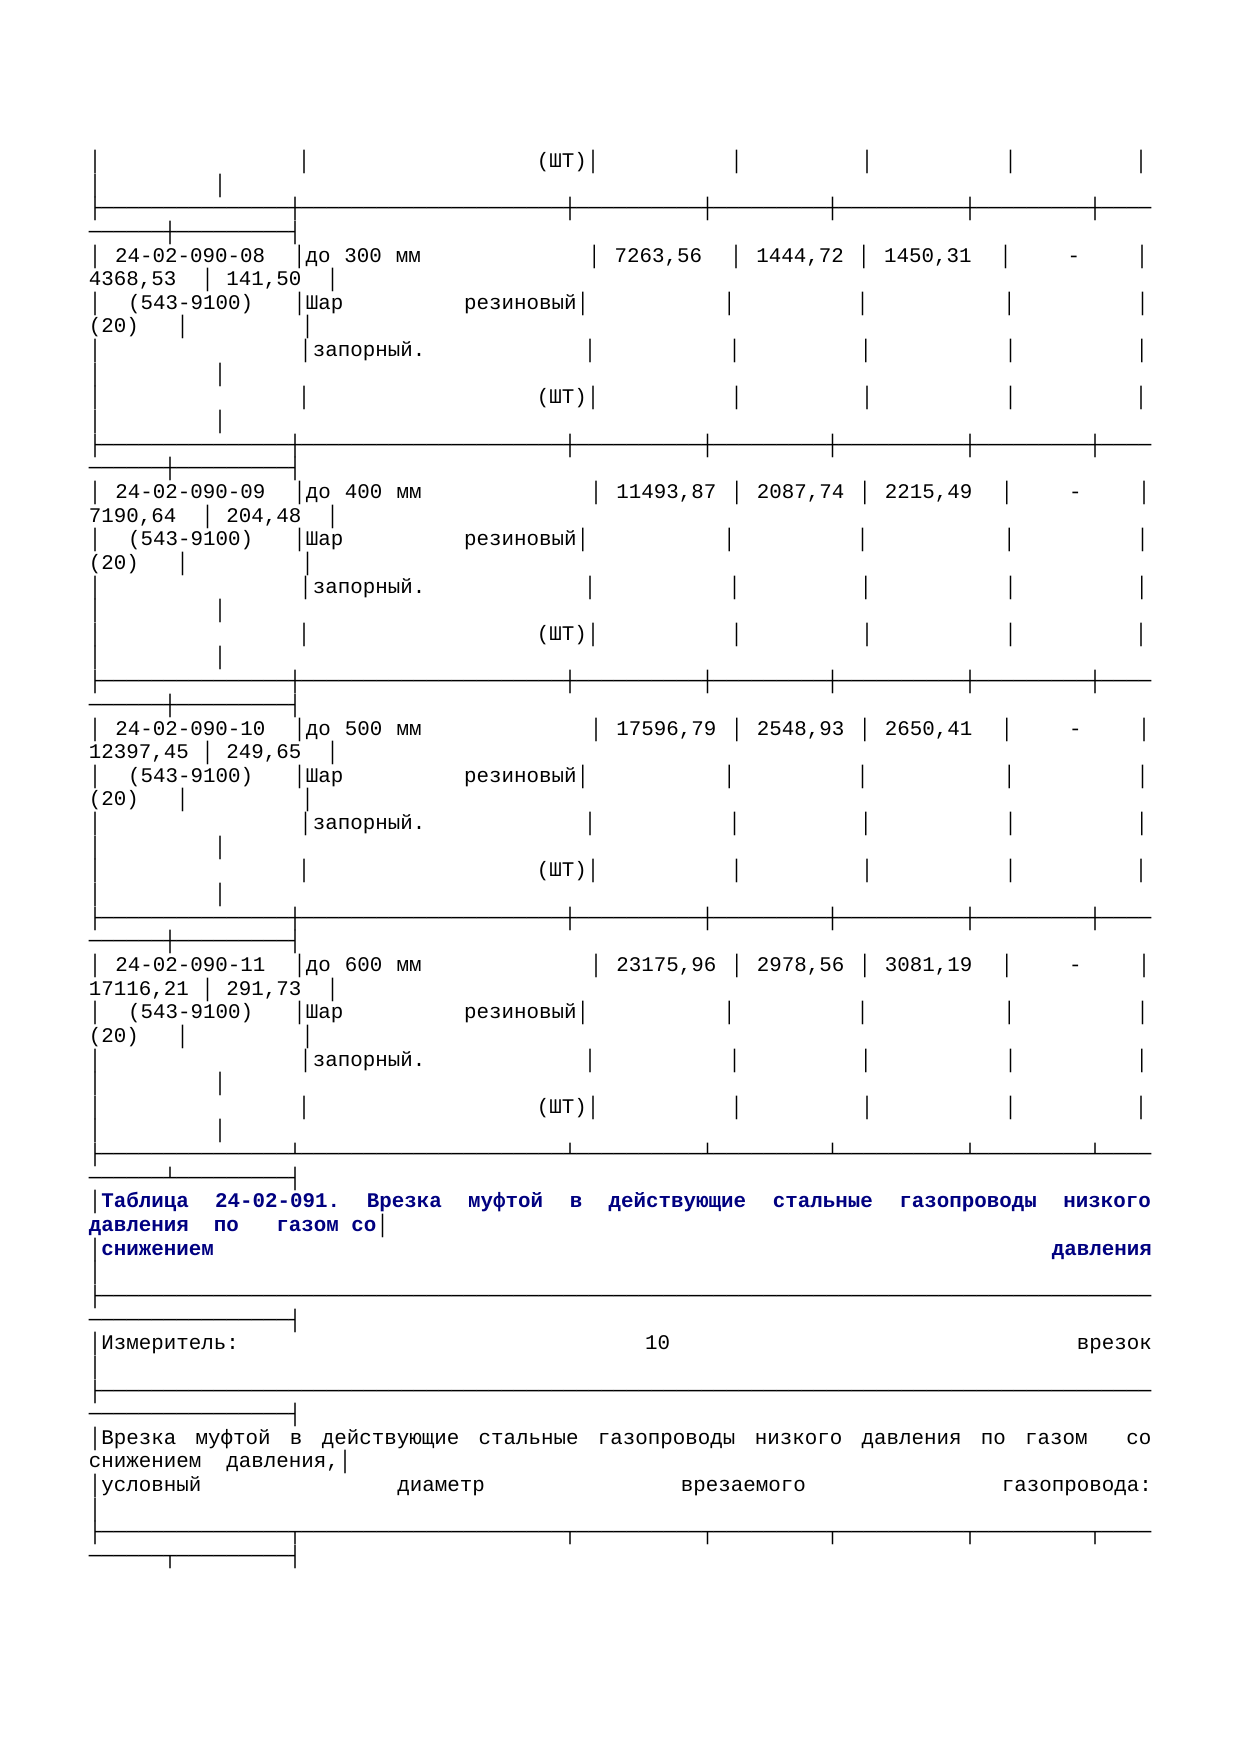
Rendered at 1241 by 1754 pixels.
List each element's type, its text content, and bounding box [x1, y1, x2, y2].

text ├───────────────┼─────────────────────┼──────────┼─────────┼──────────┼─────────┼──────────┼─────────┤ [88, 197, 1152, 244]
text │ (543-9100) │Шар резиновый│ │ │ │ │ (20) │ │ [88, 1001, 1152, 1048]
text ├───────────────┴─────────────────────┴──────────┴─────────┴──────────┴─────────┴──────────┴─────────┤ [88, 1143, 1152, 1190]
text │ (543-9100) │Шар резиновый│ │ │ │ │ (20) │ │ [88, 528, 1152, 576]
text │ 24-02-090-09 │до 400 мм │ 11493,87 │ 2087,74 │ 2215,49 │ - │ 7190,64 │ 204,48 │ [88, 481, 1152, 528]
text │ │запорный. │ │ │ │ │ │ │ [88, 1048, 1152, 1096]
text ├───────────────┬─────────────────────┬──────────┬─────────┬──────────┬─────────┬──────────┬─────────┤ [88, 1521, 1152, 1569]
text │ 24-02-090-10 │до 500 мм │ 17596,79 │ 2548,93 │ 2650,41 │ - │ 12397,45 │ 249,65 │ [88, 717, 1152, 765]
text │ │ (ШТ)│ │ │ │ │ │ │ [88, 150, 1152, 197]
text │ 24-02-090-11 │до 600 мм │ 23175,96 │ 2978,56 │ 3081,19 │ - │ 17116,21 │ 291,73 │ [88, 954, 1152, 1001]
text │Измеритель: 10 врезок │ [88, 1332, 1152, 1379]
text │ (543-9100) │Шар резиновый│ │ │ │ │ (20) │ │ [88, 765, 1152, 812]
text │ │запорный. │ │ │ │ │ │ │ [88, 812, 1152, 859]
text ├────────────────────────────────────────────────────────────────────────────────────────────────────┤ [88, 1285, 1152, 1332]
text │ │ (ШТ)│ │ │ │ │ │ │ [88, 859, 1152, 907]
text │ │ (ШТ)│ │ │ │ │ │ │ [88, 1096, 1152, 1143]
text │Таблица 24-02-091. Врезка муфтой в действующие стальные газопроводы низкого давления по газом со│ [88, 1190, 1152, 1238]
text │ │ (ШТ)│ │ │ │ │ │ │ [88, 623, 1152, 670]
text │Врезка муфтой в действующие стальные газопроводы низкого давления по газом со снижением давления,│ [88, 1427, 1152, 1474]
text ├───────────────┼─────────────────────┼──────────┼─────────┼──────────┼─────────┼──────────┼─────────┤ [88, 434, 1152, 481]
text │ (543-9100) │Шар резиновый│ │ │ │ │ (20) │ │ [88, 292, 1152, 339]
text ├───────────────┼─────────────────────┼──────────┼─────────┼──────────┼─────────┼──────────┼─────────┤ [88, 670, 1152, 717]
text │ │запорный. │ │ │ │ │ │ │ [88, 339, 1152, 386]
text │ 24-02-090-08 │до 300 мм │ 7263,56 │ 1444,72 │ 1450,31 │ - │ 4368,53 │ 141,50 │ [88, 244, 1152, 292]
text │ │запорный. │ │ │ │ │ │ │ [88, 576, 1152, 623]
text │ │ (ШТ)│ │ │ │ │ │ │ [88, 386, 1152, 434]
text ├────────────────────────────────────────────────────────────────────────────────────────────────────┤ [88, 1379, 1152, 1427]
text │снижением давления │ [88, 1238, 1152, 1285]
text ├───────────────┼─────────────────────┼──────────┼─────────┼──────────┼─────────┼──────────┼─────────┤ [88, 907, 1152, 954]
text │условный диаметр врезаемого газопровода: │ [88, 1474, 1152, 1521]
